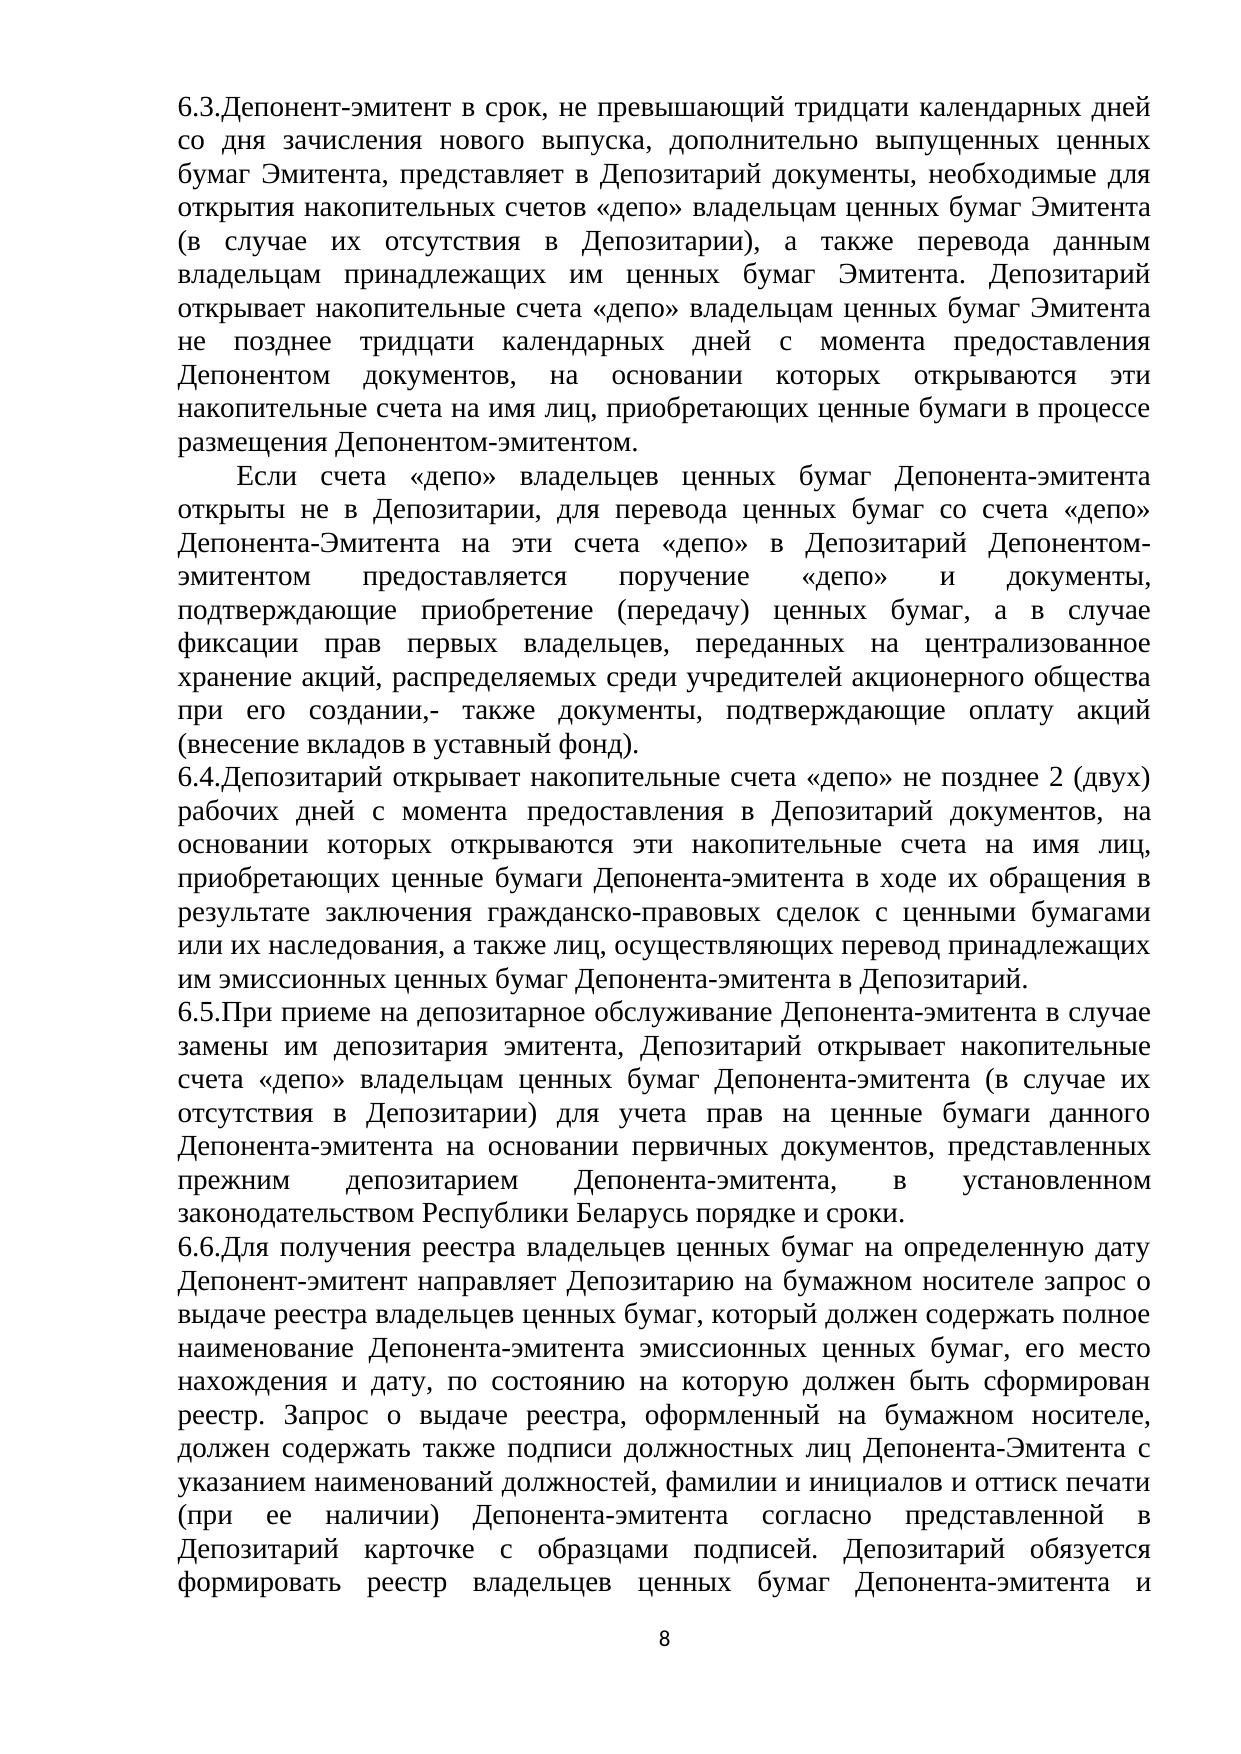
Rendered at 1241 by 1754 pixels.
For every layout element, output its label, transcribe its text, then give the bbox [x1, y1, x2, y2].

list 6.3.Депонент-эмитент в срок, не превышающий тридцати календарных дней со дня зачисления нового выпуска, дополнительно выпущенных ценных бумаг Эмитента, представляет в Депозитарий документы, необходимые для открытия накопительных счетов «депо» владельцам ценных бумаг Эмитента (в случае их отсутствия в Депозитарии), а также перевода данным владельцам принадлежащих им ценных бумаг Эмитента. Депозитарий открывает накопительные счета «депо» владельцам ценных бумаг Эмитента не позднее тридцати календарных дней с момента предоставления Депонентом документов, на основании которых открываются эти накопительные счета на имя лиц, приобретающих ценные бумаги в процессе размещения Депонентом-эмитентом. [177, 89, 1152, 458]
text 6.5.При приеме на депозитарное обслуживание Депонента-эмитента в случае замены им депозитария эмитента, Депозитарий открывает накопительные счета «депо» владельцам ценных бумаг Депонента-эмитента (в случае их отсутствия в Депозитарии) для учета прав на ценные бумаги данного Депонента-эмитента на основании первичных документов, представленных прежним депозитарием Депонента-эмитента, в установленном законодательством Республики Беларусь порядке и сроки. [177, 994, 1152, 1229]
text 6.4.Депозитарий открывает накопительные счета «депо» не позднее 2 (двух) рабочих дней с момента предоставления в Депозитарий документов, на основании которых открываются эти накопительные счета на имя лиц, приобретающих ценные бумаги Депонента-эмитента в ходе их обращения в результате заключения гражданско-правовых сделок с ценными бумагами или их наследования, а также лиц, осуществляющих перевод принадлежащих им эмиссионных ценных бумаг Депонента-эмитента в Депозитарий. [177, 759, 1152, 994]
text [177, 1229, 1152, 1598]
text Если счета «депо» владельцев ценных бумаг Депонента-эмитента открыты не в Депозитарии, для перевода ценных бумаг со счета «депо» Депонента-Эмитента на эти счета «депо» в Депозитарий Депонентом-эмитентом предоставляется поручение «депо» и документы, подтверждающие приобретение (передачу) ценных бумаг, а в случае фиксации прав первых владельцев, переданных на централизованное хранение акций, распределяемых среди учредителей акционерного общества при его создании,- также документы, подтверждающие оплату акций (внесение вкладов в уставный фонд). [177, 458, 1152, 759]
